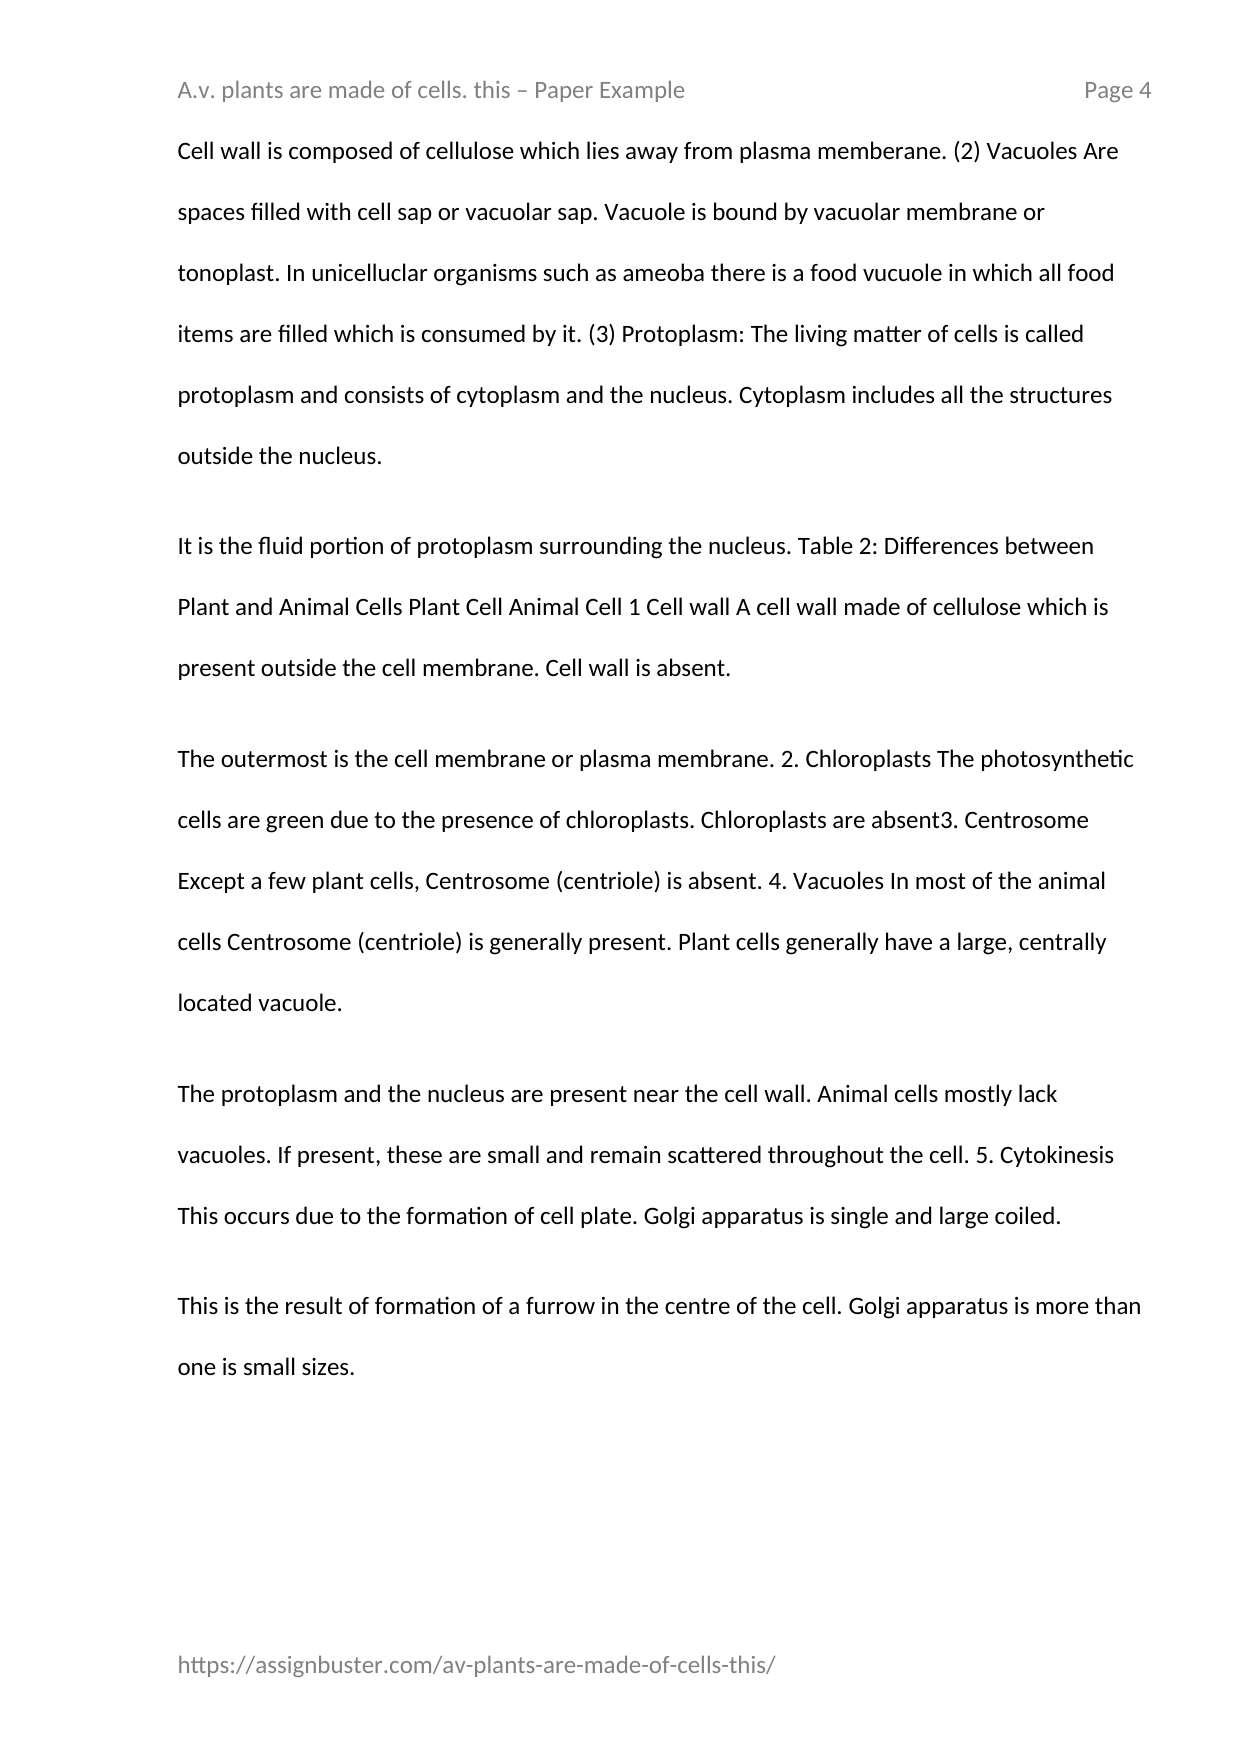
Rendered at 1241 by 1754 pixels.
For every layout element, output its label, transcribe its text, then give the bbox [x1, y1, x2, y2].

text The outermost is the cell membrane or plasma membrane. 2. Chloroplasts The photosynthetic cells are green due to the presence of chloroplasts. Chloroplasts are absent3. Centrosome Except a few plant cells, Centrosome (centriole) is absent. 4. Vacuoles In most of the animal cells Centrosome (centriole) is generally present. Plant cells generally have a large, centrally located vacuole. [177, 743, 1152, 1018]
text This is the result of formation of a furrow in the centre of the cell. Golgi apparatus is more than one is small sizes. [177, 1290, 1152, 1382]
text It is the fluid portion of protoplasm surrounding the nucleus. Table 2: Differences between Plant and Animal Cells Plant Cell Animal Cell 1 Cell wall A cell wall made of cellulose which is present outside the cell membrane. Cell wall is absent. [177, 531, 1152, 683]
text Cell wall is composed of cellulose which lies away from plasma memberane. (2) Vacuoles Are spaces filled with cell sap or vacuolar sap. Vacuole is bound by vacuolar membrane or tonoplast. In unicelluclar organisms such as ameoba there is a food vucuole in which all food items are filled which is consumed by it. (3) Protoplasm: The living matter of cells is called protoplasm and consists of cytoplasm and the nucleus. Cytoplasm includes all the structures outside the nucleus. [177, 135, 1152, 471]
text The protoplasm and the nucleus are present near the cell wall. Animal cells mostly lack vacuoles. If present, these are small and remain scattered throughout the cell. 5. Cytokinesis This occurs due to the formation of cell plate. Golgi apparatus is single and large coiled. [177, 1078, 1152, 1230]
